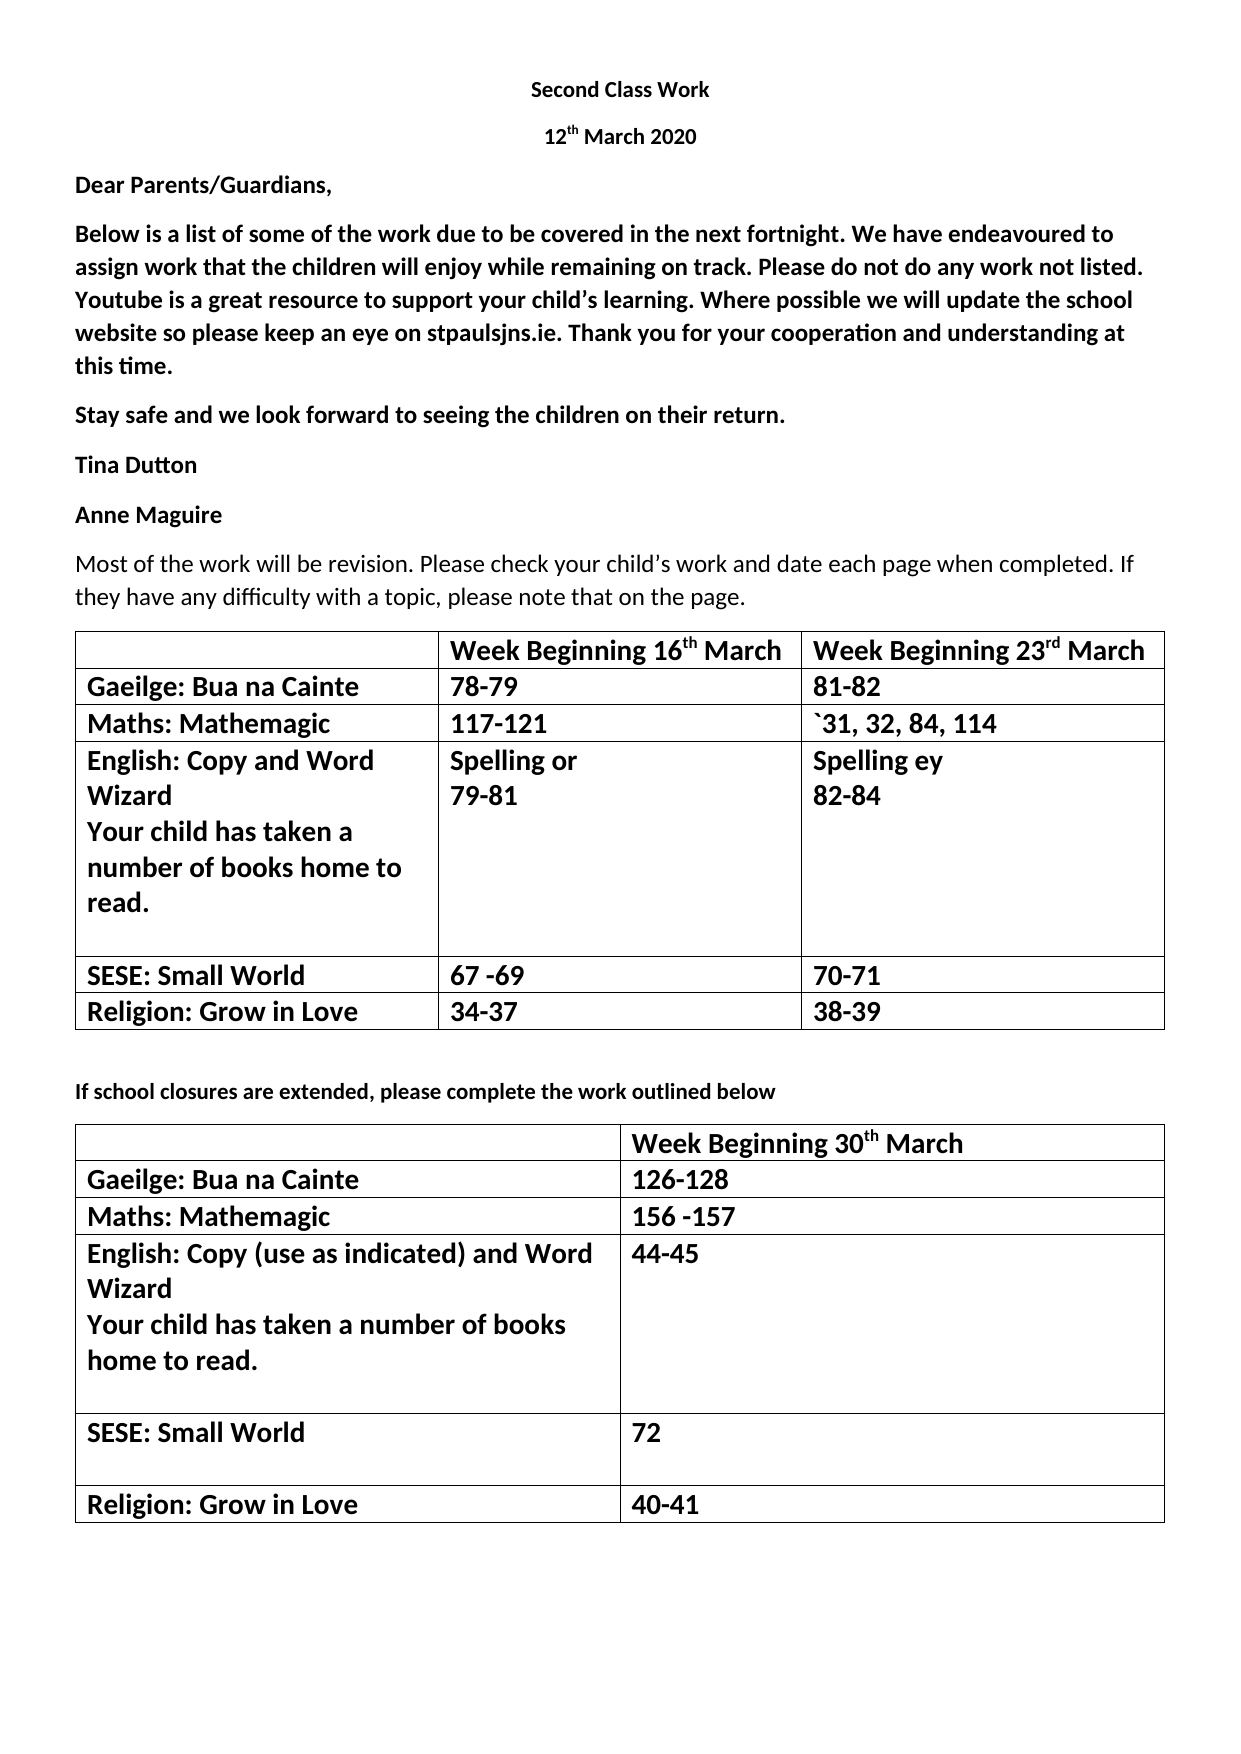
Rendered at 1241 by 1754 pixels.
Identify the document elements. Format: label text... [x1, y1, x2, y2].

text Second Class Work [75, 75, 1165, 103]
table_cell 72 [621, 1414, 1164, 1485]
table_cell English: Copy (use as indicated) and Word Wizard Your child has taken a number of books home to read. [76, 1235, 620, 1413]
text Tina Dutton [75, 449, 1165, 480]
table_cell 67 -69 [439, 957, 801, 992]
text Dear Parents/Guardians, [75, 169, 1165, 199]
table_header [76, 1125, 620, 1160]
table_cell Maths: Mathemagic [76, 705, 438, 741]
table_cell SESE: Small World [76, 1414, 620, 1485]
table_cell 78-79 [439, 669, 801, 704]
table_cell Gaeilge: Bua na Cainte [76, 669, 438, 704]
table_cell Maths: Mathemagic [76, 1198, 620, 1234]
table_cell Religion: Grow in Love [76, 993, 438, 1029]
table_header Week Beginning 23rd March [802, 632, 1164, 667]
text Anne Maguire [75, 499, 1165, 529]
table_cell Gaeilge: Bua na Cainte [76, 1161, 620, 1197]
table_cell 126-128 [621, 1161, 1164, 1197]
text Below is a list of some of the work due to be covered in the next fortnight. We have endeavoured to assign work that the children will enjoy while remaining on track. Please do not do any work not listed. Youtube is a great resource to support your child’s learning. Where possible we will update the school website so please keep an eye on stpaulsjns.ie. Thank you for your cooperation and understanding at this time. [75, 218, 1165, 381]
table_cell 38-39 [802, 993, 1164, 1029]
table_cell 70-71 [802, 957, 1164, 992]
text If school closures are extended, please complete the work outlined below [75, 1077, 1165, 1105]
table_cell Spelling ey 82-84 [802, 742, 1164, 956]
table_cell Spelling or 79-81 [439, 742, 801, 956]
table_header Week Beginning 16th March [439, 632, 801, 667]
table_cell Religion: Grow in Love [76, 1486, 620, 1522]
table_cell SESE: Small World [76, 957, 438, 992]
table_cell 156 -157 [621, 1198, 1164, 1234]
table_cell 117-121 [439, 705, 801, 741]
table_cell English: Copy and Word Wizard Your child has taken a number of books home to read. [76, 742, 438, 956]
table_cell 44-45 [621, 1235, 1164, 1413]
table_header Week Beginning 30th March [621, 1125, 1164, 1160]
text Stay safe and we look forward to seeing the children on their return. [75, 399, 1165, 430]
table_cell `31, 32, 84, 114 [802, 705, 1164, 741]
table_cell 40-41 [621, 1486, 1164, 1522]
table_cell 34-37 [439, 993, 801, 1029]
table_header [76, 632, 438, 667]
text 12th March 2020 [75, 122, 1165, 150]
table_cell 81-82 [802, 669, 1164, 704]
text Most of the work will be revision. Please check your child’s work and date each page when completed. If they have any difficulty with a topic, please note that on the page. [75, 548, 1165, 612]
